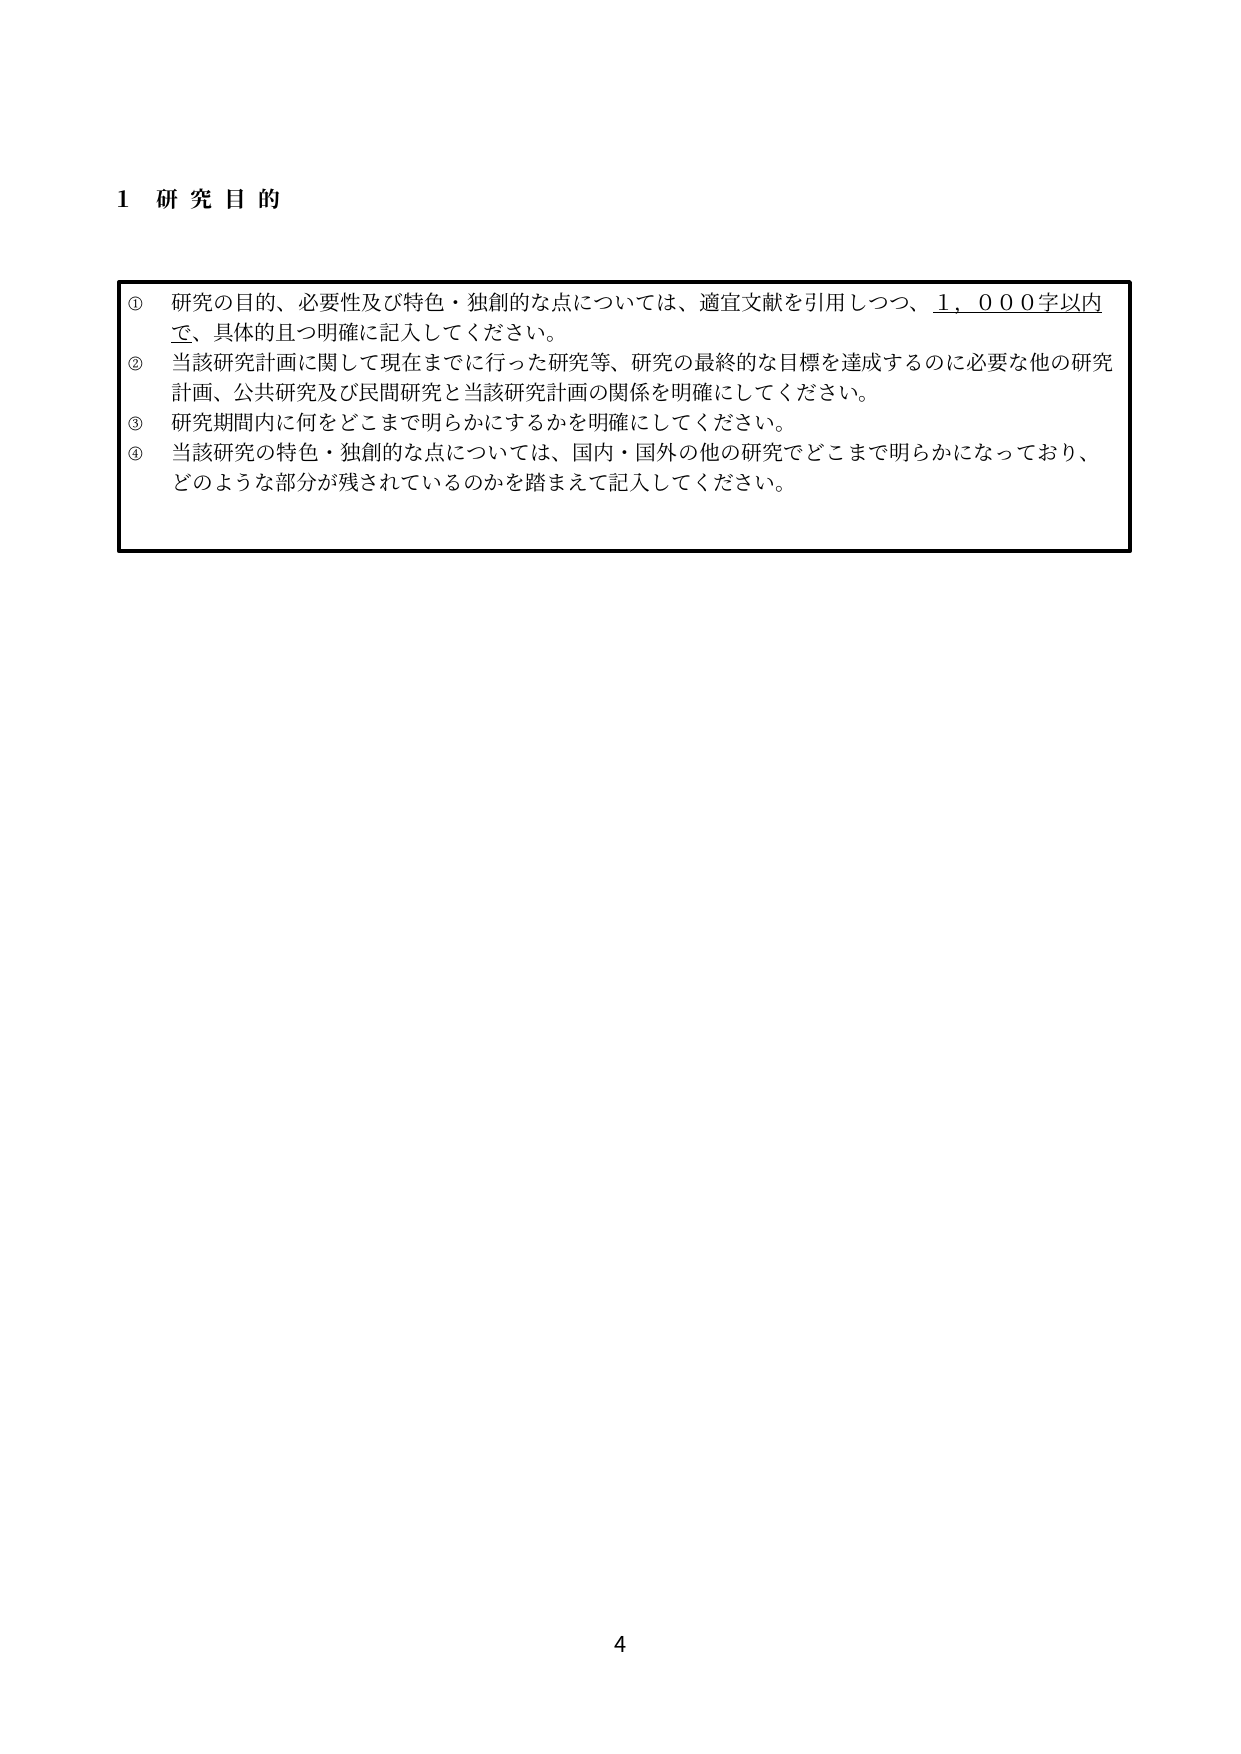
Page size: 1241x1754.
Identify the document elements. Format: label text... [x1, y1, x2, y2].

text １ 研究目的 [112, 182, 1128, 213]
